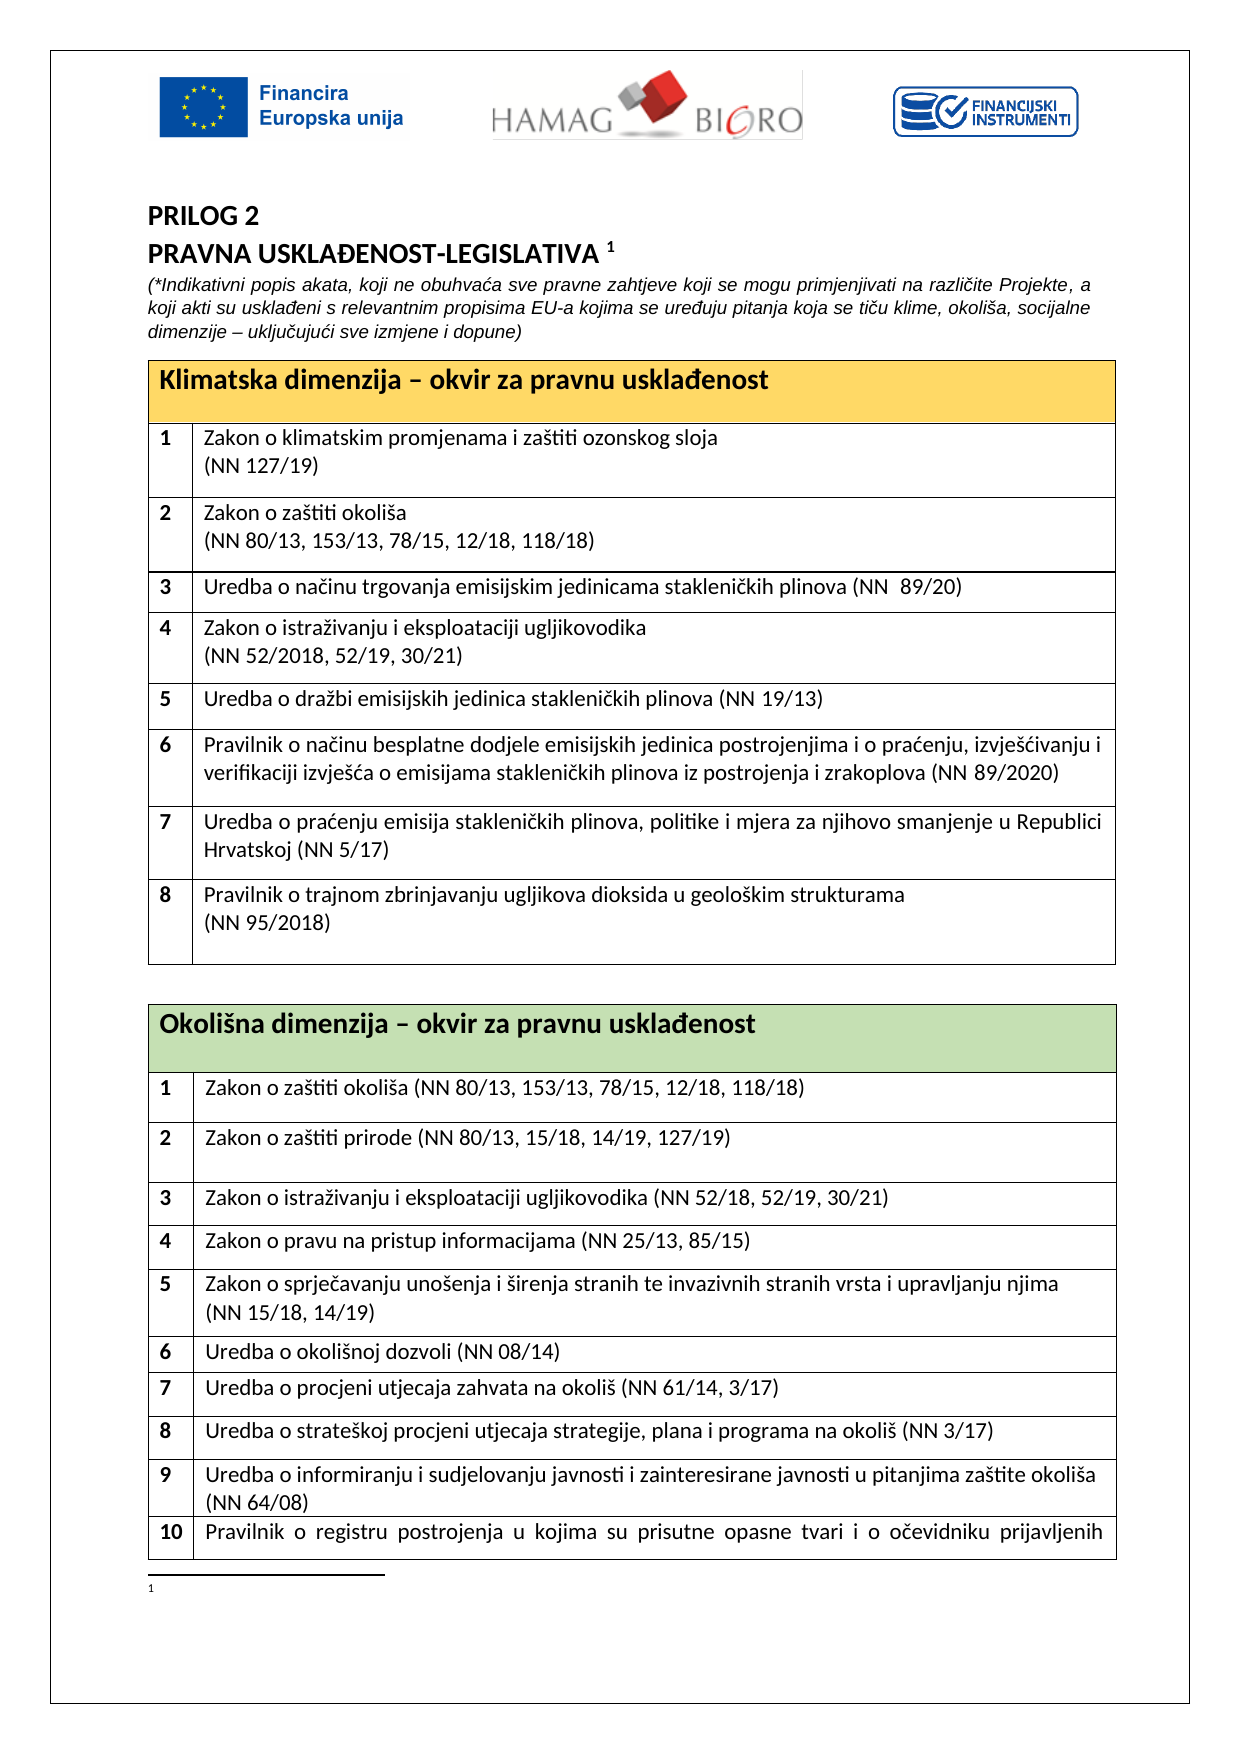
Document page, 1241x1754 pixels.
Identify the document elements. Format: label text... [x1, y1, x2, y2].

table_cell 10 [149, 1517, 193, 1559]
picture [886, 82, 1085, 141]
table_cell 6 [149, 730, 192, 806]
table_cell Uredba o strateškoj procjeni utjecaja strategije, plana i programa na okoliš (NN 3/17) [194, 1417, 1116, 1459]
table_cell 3 [149, 1183, 193, 1225]
table_cell Zakon o istraživanju i eksploataciji ugljikovodika (NN 52/2018, 52/19, 30/21) [193, 613, 1115, 683]
table_cell Uredba o procjeni utjecaja zahvata na okoliš (NN 61/14, 3/17) [194, 1373, 1116, 1416]
table_cell 1 [149, 1073, 193, 1122]
table_cell 7 [149, 1373, 193, 1416]
table_cell 7 [149, 807, 192, 879]
table_cell 8 [149, 1417, 193, 1459]
table_cell 5 [149, 684, 192, 729]
table_cell Uredba o dražbi emisijskih jedinica stakleničkih plinova (NN 19/13) [193, 684, 1115, 729]
table_cell Pravilnik o načinu besplatne dodjele emisijskih jedinica postrojenjima i o praćenju, izvješćivanju i verifikaciji izvješća o emisijama stakleničkih plinova iz postrojenja i zrakoplova (NN 89/2020) [193, 730, 1115, 806]
text PRILOG 2 [148, 197, 1093, 233]
text (*Indikativni popis akata, koji ne obuhvaća sve pravne zahtjeve koji se mogu primjenjivati na različite Projekte, a koji akti su usklađeni s relevantnim propisima EU-a kojima se uređuju pitanja koja se tiču klime, okoliša, socijalne dimenzije – uključujući sve izmjene i dopune) [148, 274, 1093, 342]
table_cell Uredba o praćenju emisija stakleničkih plinova, politike i mjera za njihovo smanjenje u Republici Hrvatskoj (NN 5/17) [193, 807, 1115, 879]
table_cell 2 [149, 498, 192, 571]
table_cell Zakon o istraživanju i eksploataciji ugljikovodika (NN 52/18, 52/19, 30/21) [194, 1183, 1116, 1225]
table_cell Zakon o pravu na pristup informacijama (NN 25/13, 85/15) [194, 1226, 1116, 1268]
table_header Okolišna dimenzija – okvir za pravnu usklađenost [149, 1005, 1116, 1072]
table_cell 4 [149, 1226, 193, 1268]
table_cell 8 [149, 880, 192, 964]
table_cell Zakon o sprječavanju unošenja i širenja stranih te invazivnih stranih vrsta i upravljanju njima (NN 15/18, 14/19) [194, 1270, 1116, 1336]
table_cell 6 [149, 1337, 193, 1372]
table_cell 4 [149, 613, 192, 683]
table_cell Uredba o okolišnoj dozvoli (NN 08/14) [194, 1337, 1116, 1372]
table_cell Zakon o klimatskim promjenama i zaštiti ozonskog sloja (NN 127/19) [193, 424, 1115, 497]
text PRAVNA USKLAĐENOST-LEGISLATIVA [148, 236, 1093, 271]
table_cell Uredba o načinu trgovanja emisijskim jedinicama stakleničkih plinova (NN 89/20) [193, 573, 1115, 612]
table_header Klimatska dimenzija – okvir za pravnu usklađenost [149, 361, 1115, 422]
picture [492, 70, 804, 141]
table_cell 5 [149, 1270, 193, 1336]
table_cell Zakon o zaštiti okoliša (NN 80/13, 153/13, 78/15, 12/18, 118/18) [193, 498, 1115, 571]
table_cell 1 [149, 424, 192, 497]
table_cell 9 [149, 1460, 193, 1516]
picture [147, 73, 411, 141]
table_cell Uredba o informiranju i sudjelovanju javnosti i zainteresirane javnosti u pitanjima zaštite okoliša (NN 64/08) [194, 1460, 1116, 1516]
table_cell Pravilnik o registru postrojenja u kojima su prisutne opasne tvari i o očevidniku prijavljenih velikih nesreća (NN 139/14) [194, 1517, 1116, 1559]
table_cell Pravilnik o trajnom zbrinjavanju ugljikova dioksida u geološkim strukturama (NN 95/2018) [193, 880, 1115, 964]
table_cell 2 [149, 1123, 193, 1182]
table_cell 3 [149, 573, 192, 612]
table_cell Zakon o zaštiti prirode (NN 80/13, 15/18, 14/19, 127/19) [194, 1123, 1116, 1182]
table_cell Zakon o zaštiti okoliša (NN 80/13, 153/13, 78/15, 12/18, 118/18) [194, 1073, 1116, 1122]
